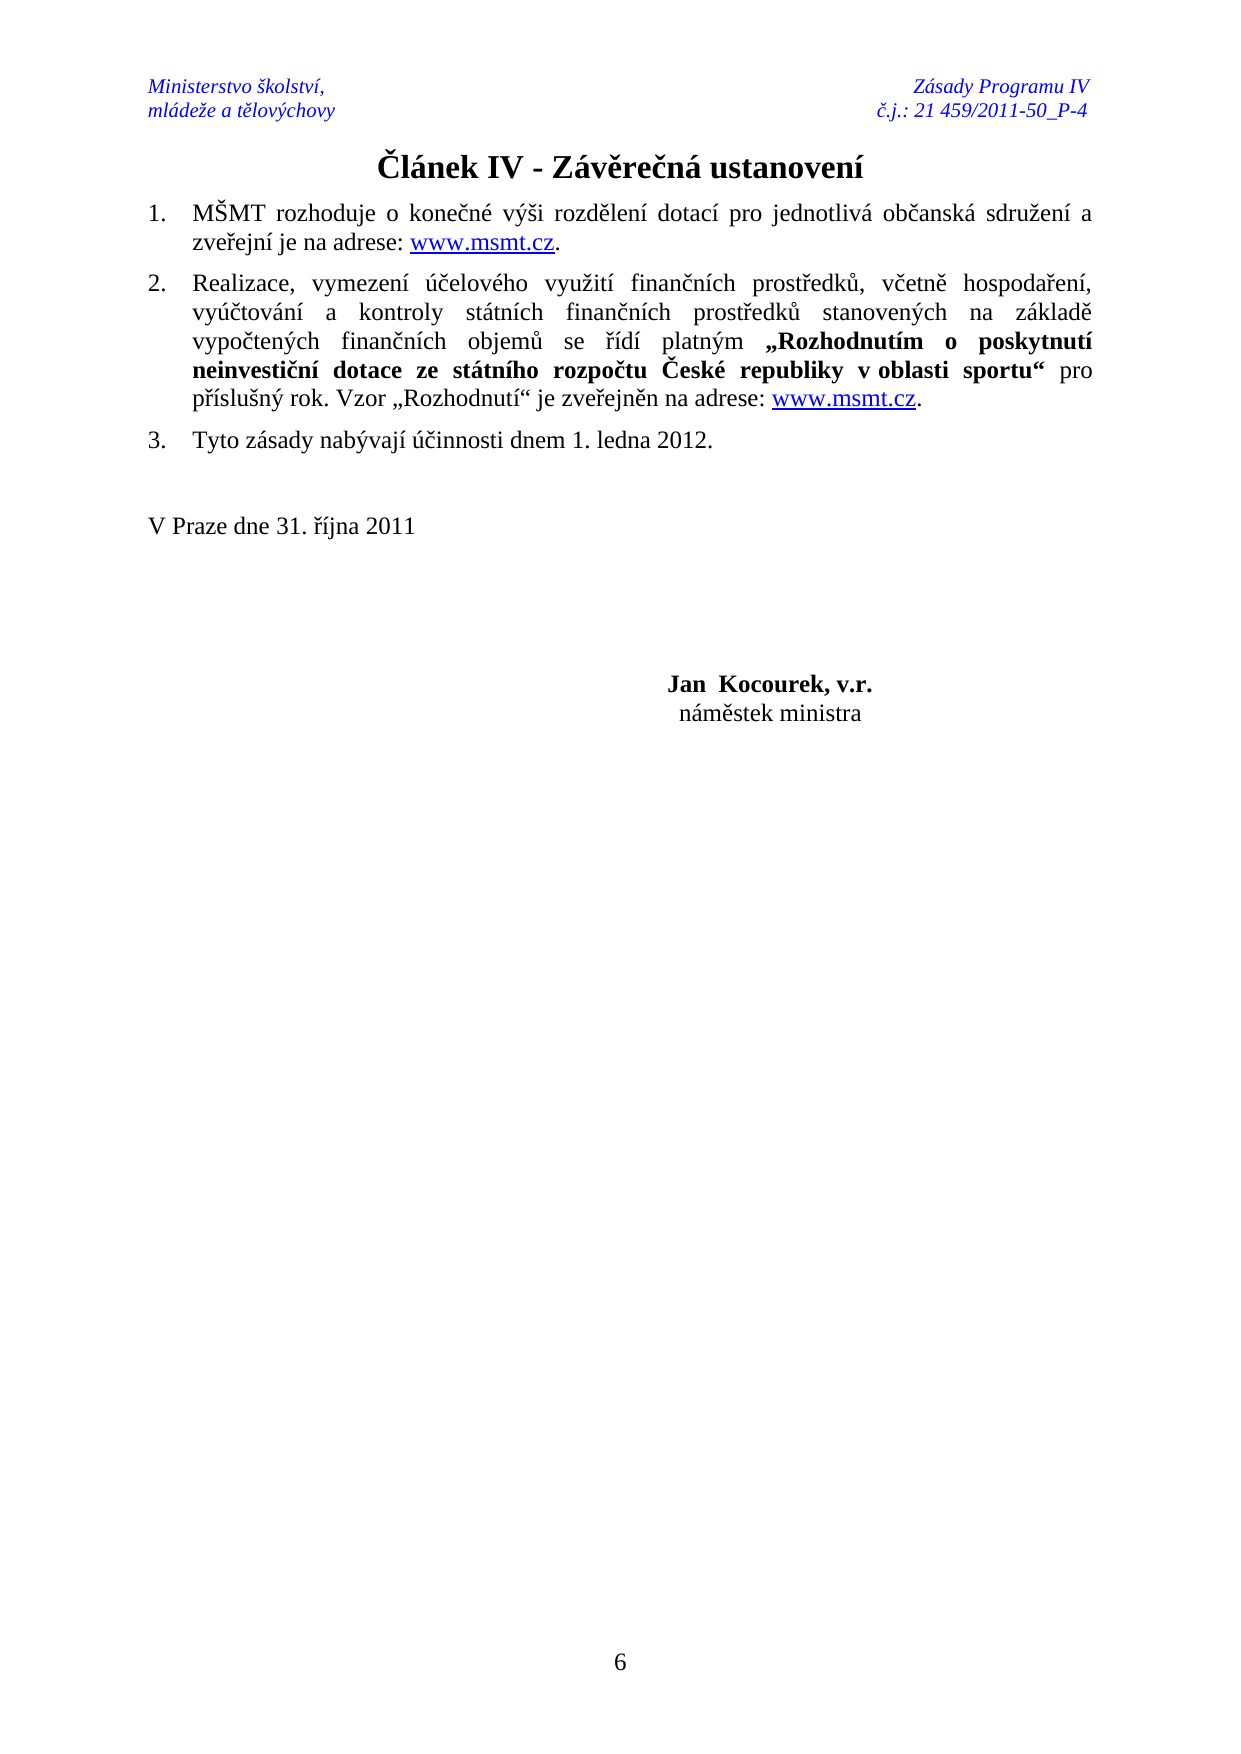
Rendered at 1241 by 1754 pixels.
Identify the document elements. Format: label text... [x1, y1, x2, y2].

text náměstek ministra [654, 698, 1093, 727]
list MŠMT rozhoduje o konečné výši rozdělení dotací pro jednotlivá občanská sdružení a zveřejní je na adrese: www.msmt.cz. [148, 198, 1093, 256]
list Tyto zásady nabývají účinnosti dnem 1. ledna 2012. [148, 425, 1093, 453]
text V Praze dne 31. října 2011 [148, 511, 1093, 540]
subtitle Článek IV - Závěrečná ustanovení [148, 148, 1093, 186]
list Realizace, vymezení účelového využití finančních prostředků, včetně hospodaření, vyúčtování a kontroly státních finančních prostředků stanovených na základě vypočtených finančních objemů se řídí platným „Rozhodnutím o poskytnutí neinvestiční dotace ze státního rozpočtu České republiky v oblasti sportu“ pro příslušný rok. Vzor „Rozhodnutí“ je zveřejněn na adrese: www.msmt.cz. [148, 268, 1093, 412]
subtitle Jan Kocourek, v.r. [428, 669, 1093, 698]
